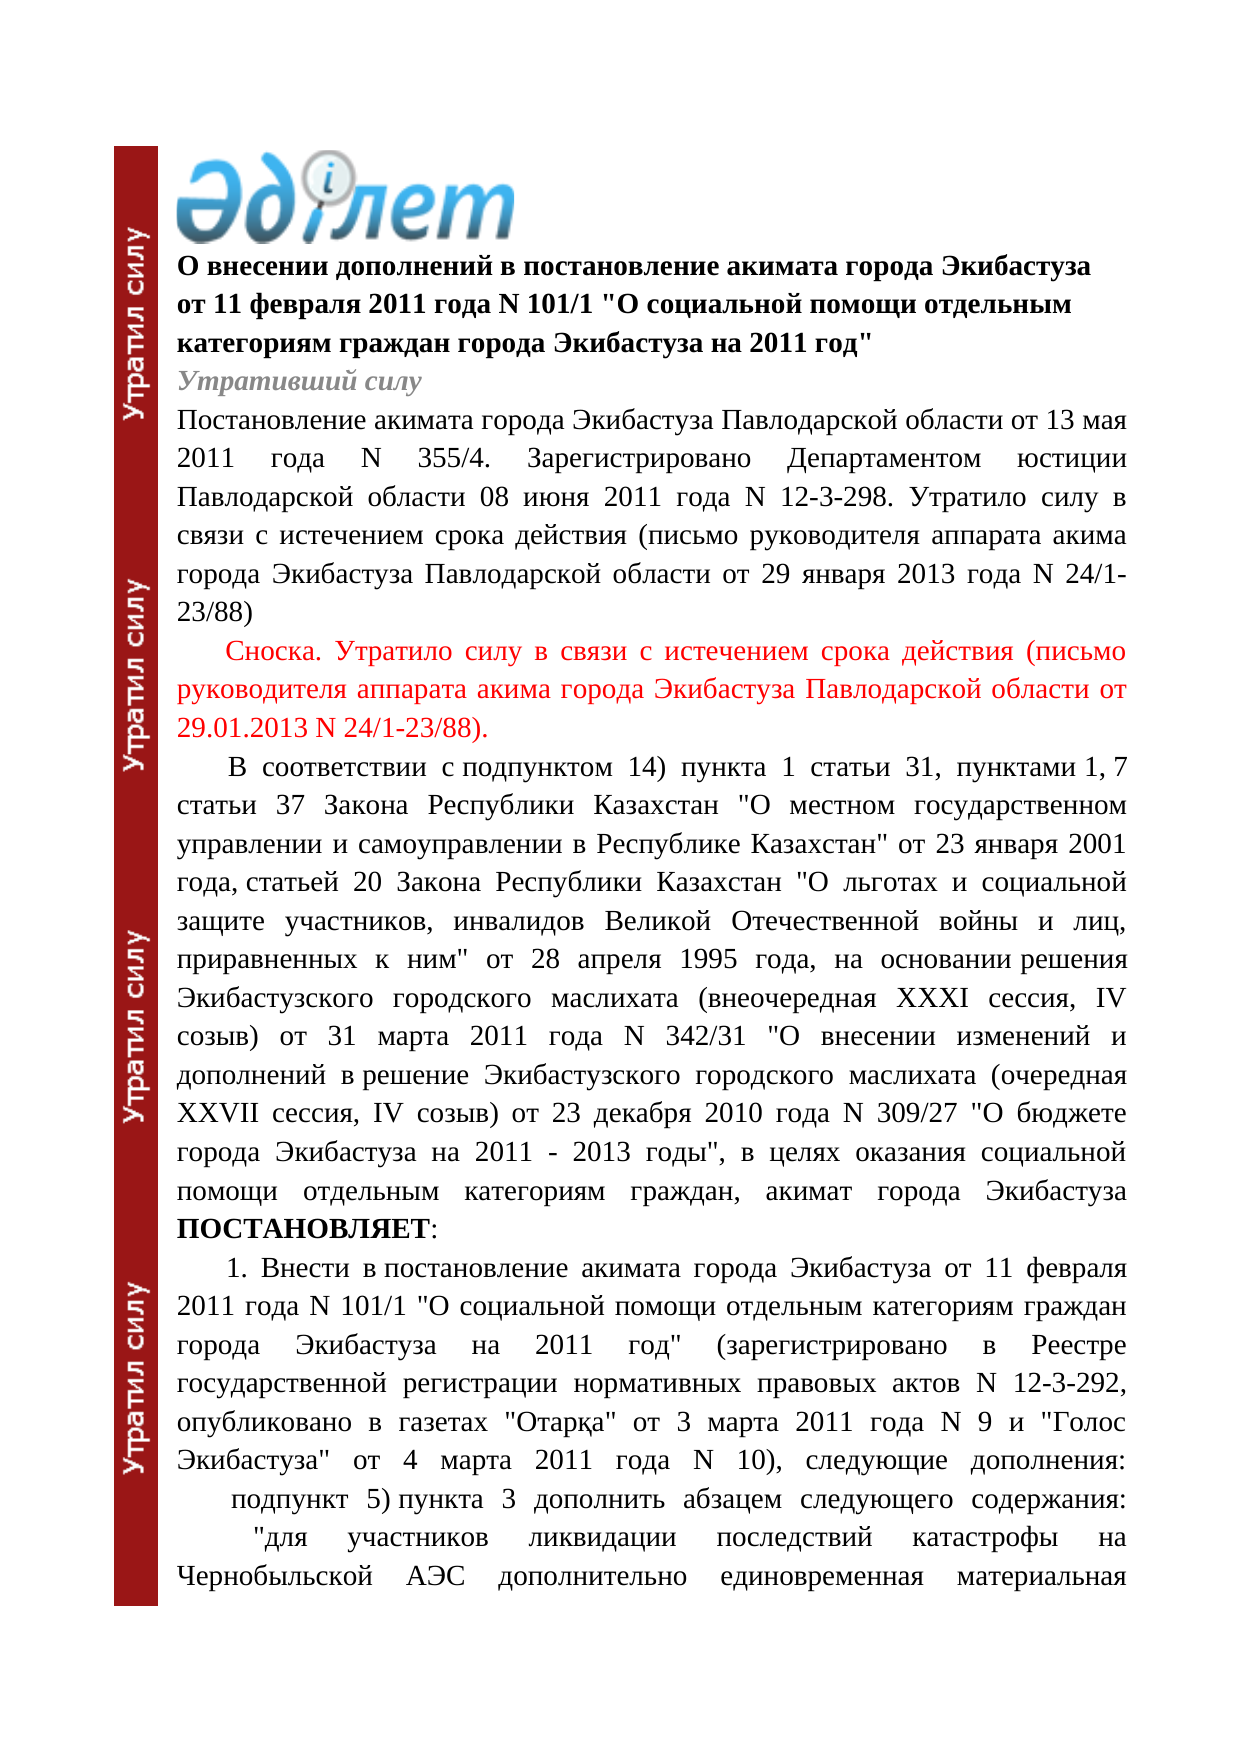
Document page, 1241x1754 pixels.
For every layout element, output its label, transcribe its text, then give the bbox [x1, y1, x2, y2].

picture [114, 1592, 158, 1606]
picture [114, 397, 158, 402]
text Утративший силу [112, 363, 1128, 397]
text Постановление акимата города Экибастуза Павлодарской области от 13 мая 2011 года N 355/4. Зарегистрировано Департаментом юстиции Павлодарской области 08 июня 2011 года N 12-3-298. Утратило силу в связи с истечением срока действия (письмо руководителя аппарата акима города Экибастуза Павлодарской области от 29 января 2013 года N 24/1-23/88) [112, 402, 1128, 628]
picture [114, 744, 158, 749]
picture [114, 358, 158, 363]
text О внесении дополнений в постановление акимата города Экибастуза от 11 февраля 2011 года N 101/1 "О социальной помощи отдельным категориям граждан города Экибастуза на 2011 год" [112, 248, 1128, 358]
text Сноска. Утратило силу в связи с истечением срока действия (письмо руководителя аппарата акима города Экибастуза Павлодарской области от 29.01.2013 N 24/1-23/88). [112, 633, 1128, 744]
picture [176, 150, 515, 244]
picture [114, 628, 158, 633]
picture [114, 146, 158, 248]
